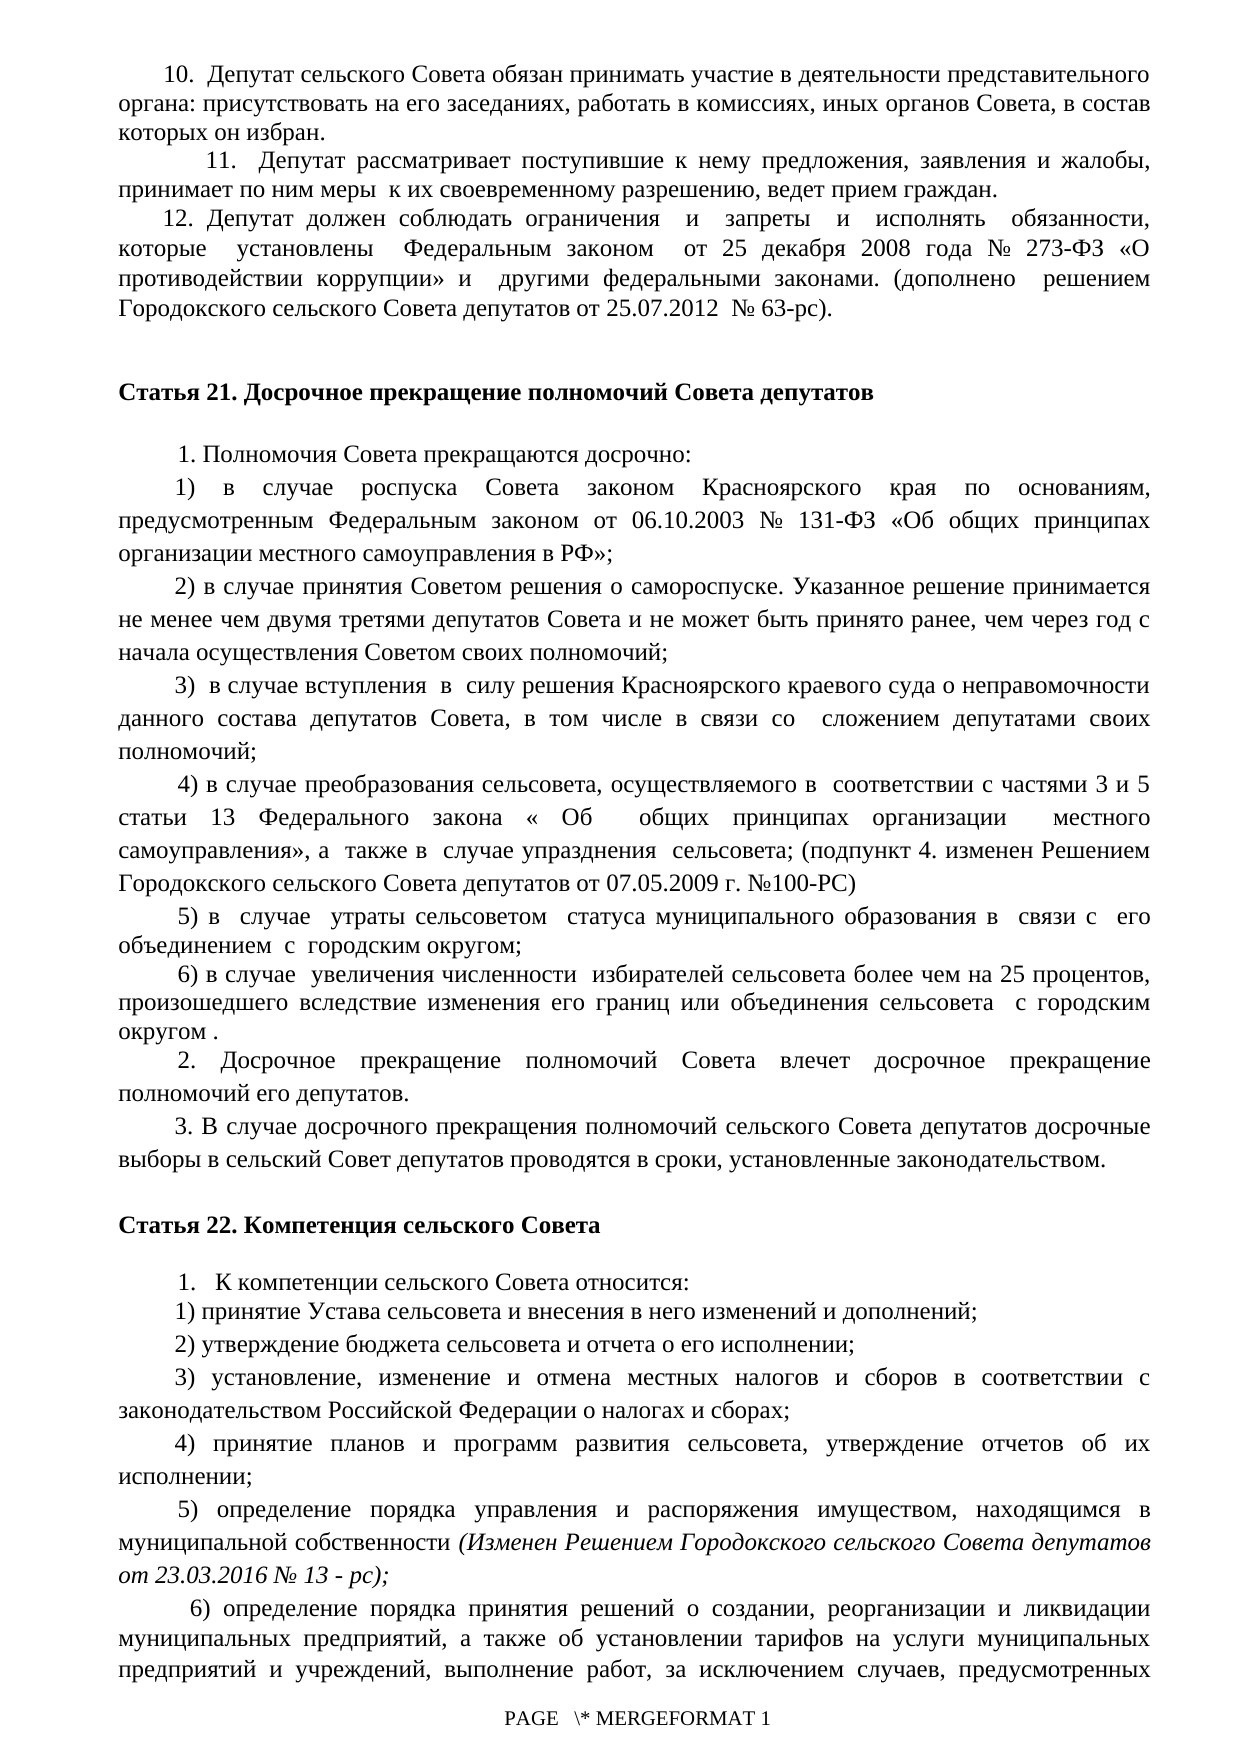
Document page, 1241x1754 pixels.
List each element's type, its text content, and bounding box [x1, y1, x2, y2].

text 3. В случае досрочного прекращения полномочий сельского Совета депутатов досрочные выборы в сельский Совет депутатов проводятся в сроки, установленные законодательством. [118, 1111, 1152, 1173]
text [118, 1593, 1152, 1682]
text 3) установление, изменение и отмена местных налогов и сборов в соответствии с законодательством Российской Федерации о налогах и сборах; [118, 1362, 1152, 1424]
text 2) утверждение бюджета сельсовета и отчета о его исполнении; [118, 1329, 1152, 1358]
text 3) в случае вступления в силу решения Красноярского краевого суда о неправомочности данного состава депутатов Совета, в том числе в связи со сложением депутатами своих полномочий; [118, 670, 1152, 765]
text 12. Депутат должен соблюдать ограничения и запреты и исполнять обязанности, которые установлены Федеральным законом от 25 декабря 2008 года № 273-ФЗ «О противодействии коррупции» и другими федеральными законами. (дополнено решением Городокского сельского Совета депутатов от 25.07.2012 № 63-рс). [118, 203, 1152, 322]
text 11. Депутат рассматривает поступившие к нему предложения, заявления и жалобы, принимает по ним меры к их своевременному разрешению, ведет прием граждан. [118, 145, 1152, 203]
text Статья 22. Компетенция сельского Совета [118, 1210, 1152, 1239]
text 2) в случае принятия Советом решения о самороспуске. Указанное решение принимается не менее чем двумя третями депутатов Совета и не может быть принято ранее, чем через год с начала осуществления Советом своих полномочий; [118, 571, 1152, 666]
text 5) в случае утраты сельсоветом статуса муниципального образования в связи с его объединением с городским округом; [118, 901, 1152, 959]
text 4) в случае преобразования сельсовета, осуществляемого в соответствии с частями 3 и 5 статьи 13 Федерального закона « Об общих принципах организации местного самоуправления», а также в случае упразднения сельсовета; (подпункт 4. изменен Решением Городокского сельского Совета депутатов от 07.05.2009 г. №100-РС) [118, 769, 1152, 897]
text 1. Полномочия Совета прекращаются досрочно: [118, 439, 1152, 468]
text 1) в случае роспуска Совета законом Красноярского края по основаниям, предусмотренным Федеральным законом от 06.10.2003 № 131-ФЗ «Об общих принципах организации местного самоуправления в РФ»; [118, 472, 1152, 567]
text 4) принятие планов и программ развития сельсовета, утверждение отчетов об их исполнении; [118, 1428, 1152, 1490]
list К компетенции сельского Совета относится: [177, 1267, 1152, 1296]
text 2. Досрочное прекращение полномочий Совета влечет досрочное прекращение полномочий его депутатов. [118, 1045, 1152, 1107]
text 6) в случае увеличения численности избирателей сельсовета более чем на 25 процентов, произошедшего вследствие изменения его границ или объединения сельсовета с городским округом . [118, 959, 1152, 1045]
text 10. Депутат сельского Совета обязан принимать участие в деятельности представительного органа: присутствовать на его заседаниях, работать в комиссиях, иных органов Совета, в состав которых он избран. [118, 59, 1152, 145]
subtitle Статья 21. Досрочное прекращение полномочий Совета депутатов [118, 377, 1152, 406]
text 5) определение порядка управления и распоряжения имуществом, находящимся в муниципальной собственности (Изменен Решением Городокского сельского Совета депутатов от 23.03.2016 № 13 - рс); [118, 1494, 1152, 1589]
text 1) принятие Устава сельсовета и внесения в него изменений и дополнений; [118, 1296, 1152, 1325]
